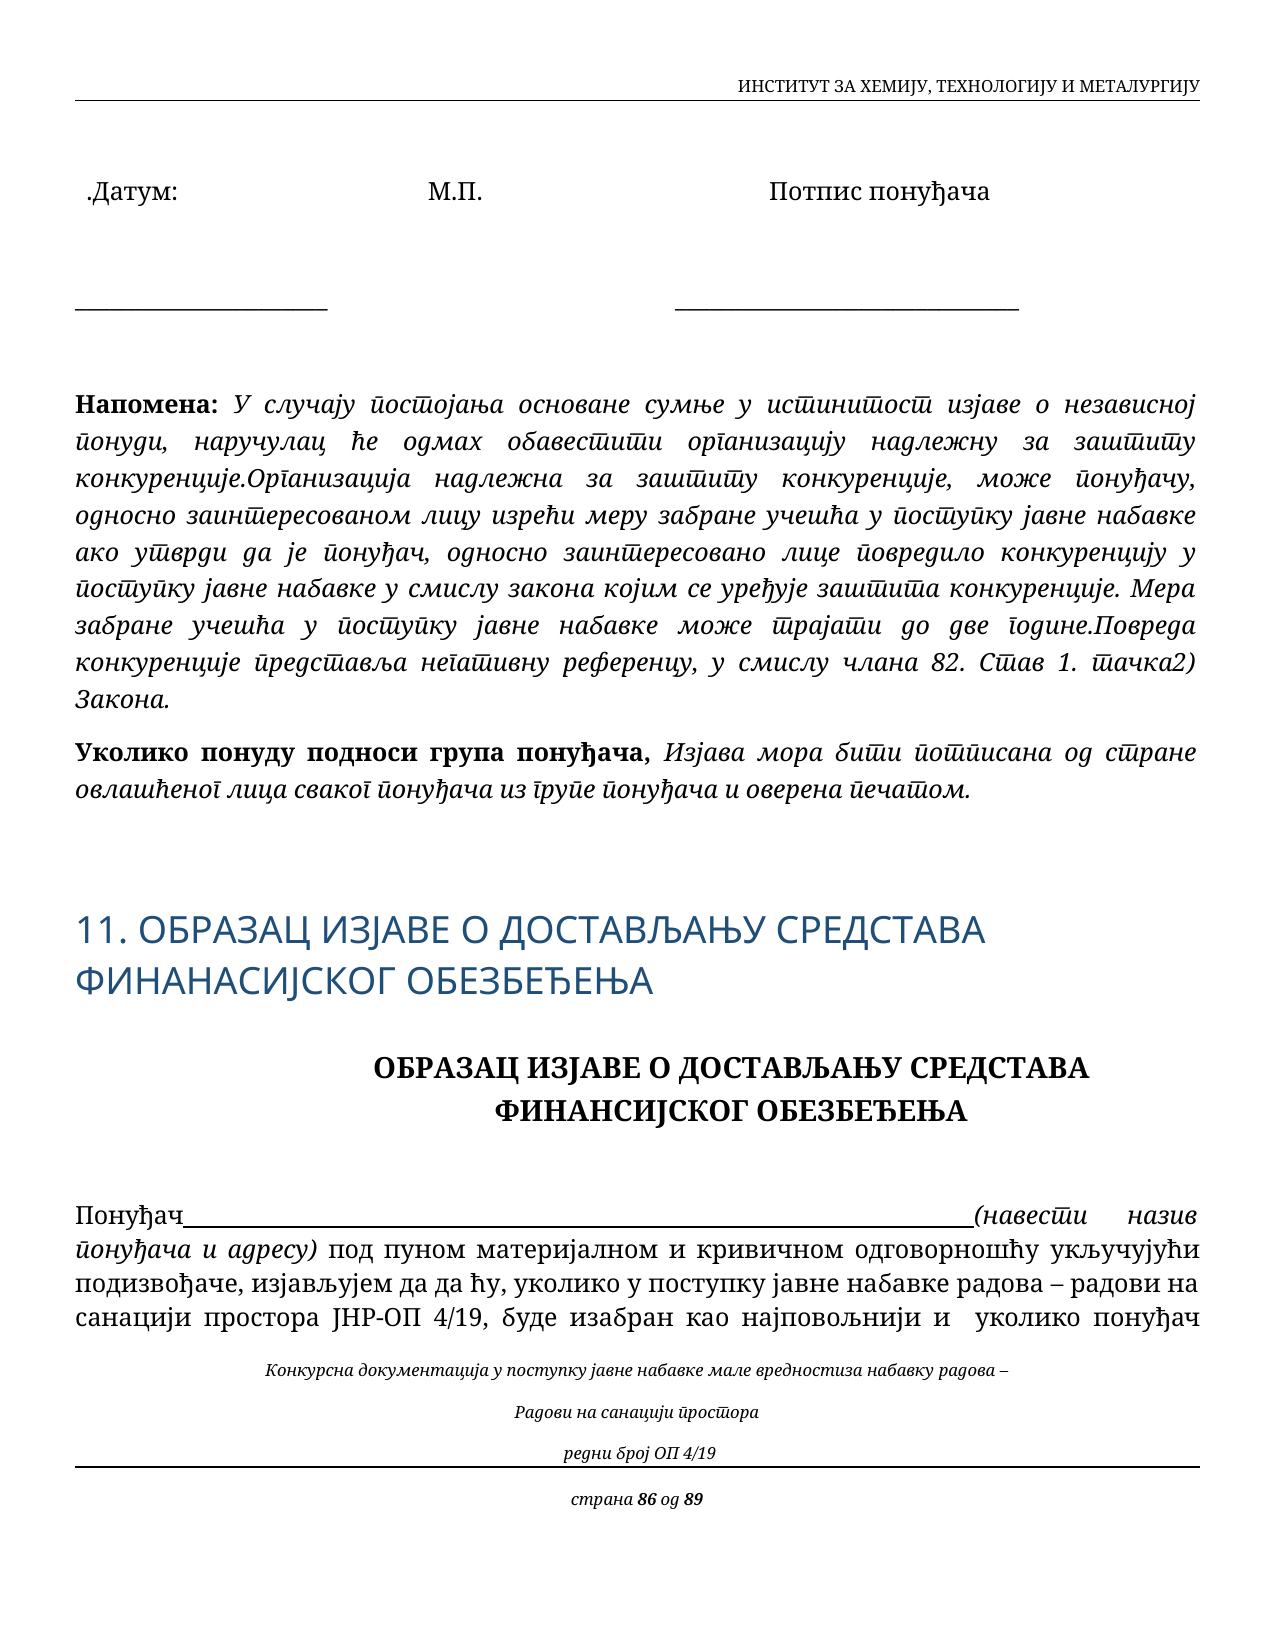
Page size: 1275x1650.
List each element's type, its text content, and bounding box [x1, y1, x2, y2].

subtitle 11. ОБРАЗАЦ ИЗЈАВЕ О ДОСТАВЉАЊУ СРЕДСТАВА ФИНАНАСИЈСКОГ ОБЕЗБЕЂЕЊА [75, 903, 1200, 1005]
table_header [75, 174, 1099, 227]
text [75, 1197, 1200, 1333]
text Уколико понуду подноси група понуђача, Изјава мора бити потписана од стране овлашћеног лица сваког понуђача из групе понуђача и оверена печатом. [75, 735, 1200, 806]
text ______________________ ______________________________ [75, 280, 1200, 314]
text Напомена: У случају постојања основане сумње у истинитост изјаве о независној понуди, наручулац ће одмах обавестити организацију надлежну за заштиту конкуренције.Организација надлежна за заштиту конкуренције, може понуђачу, односно заинтересованом лицу изрећи меру забране учешћа у поступку јавне набавке ако утврди да је понуђач, односно заинтересовано лице повредило конкуренцију у поступку јавне набавке у смислу закона којим се уређује заштита конкуренције. Мера забране учешћа у поступку јавне набавке може трајати до две године.Повреда конкуренције представља негативну референцу, у смислу члана 82. Став 1. тачка2) Закона. [75, 387, 1200, 715]
text ОБРАЗАЦ ИЗЈАВЕ О ДОСТАВЉАЊУ СРЕДСТАВА ФИНАНСИЈСКОГ ОБЕЗБЕЂЕЊА [262, 1047, 1200, 1129]
